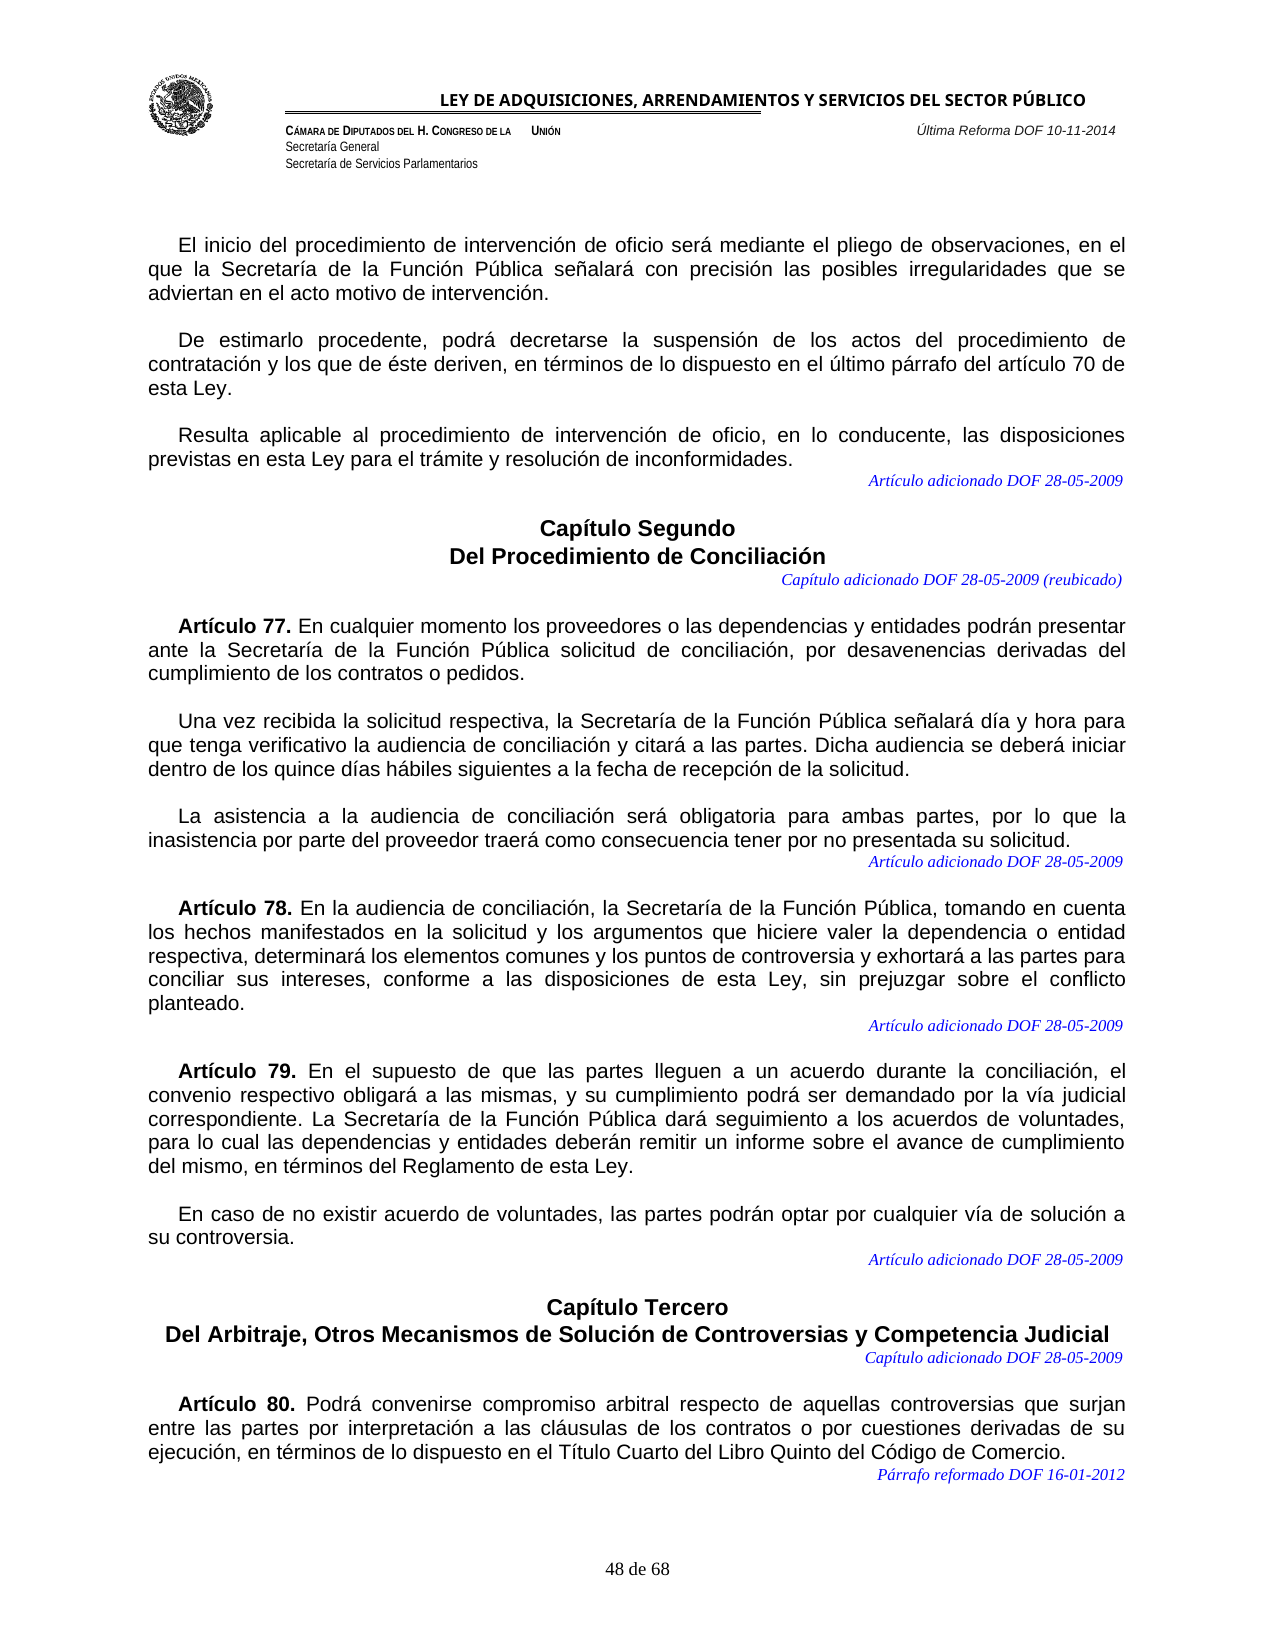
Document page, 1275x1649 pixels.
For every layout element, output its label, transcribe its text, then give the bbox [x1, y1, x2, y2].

text Una vez recibida la solicitud respectiva, la Secretaría de la Función Pública señalará día y hora para que tenga verificativo la audiencia de conciliación y citará a las partes. Dicha audiencia se deberá iniciar dentro de los quince días hábiles siguientes a la fecha de recepción de la solicitud. [148, 710, 1127, 780]
text Capítulo adicionado DOF 28-05-2009 (reubicado) [781, 570, 1127, 589]
text Artículo adicionado DOF 28-05-2009 [869, 1250, 1127, 1269]
text Artículo 78. En la audiencia de conciliación, la Secretaría de la Función Pública, tomando en cuenta los hechos manifestados en la solicitud y los argumentos que hiciere valer la dependencia o entidad respectiva, determinará los elementos comunes y los puntos de controversia y exhortará a las partes para conciliar sus intereses, conforme a las disposiciones de esta Ley, sin prejuzgar sobre el conflicto planteado. [148, 897, 1127, 1014]
text Secretaría General [285, 139, 529, 155]
text Artículo adicionado DOF 28-05-2009 [869, 1015, 1127, 1034]
text Artículo 79. En el supuesto de que las partes lleguen a un acuerdo durante la conciliación, el convenio respectivo obligará a las mismas, y su cumplimiento podrá ser demandado por la vía judicial correspondiente. La Secretaría de la Función Pública dará seguimiento a los acuerdos de voluntades, para lo cual las dependencias y entidades deberán remitir un informe sobre el avance de cumplimiento del mismo, en términos del Reglamento de esta Ley. [148, 1060, 1127, 1178]
picture [147, 73, 214, 136]
text La asistencia a la audiencia de conciliación será obligatoria para ambas partes, por lo que la inasistencia por parte del proveedor traerá como consecuencia tener por no presentada su solicitud. [148, 805, 1127, 852]
text Artículo 77. En cualquier momento los proveedores o las dependencias y entidades podrán presentar ante la Secretaría de la Función Pública solicitud de conciliación, por desavenencias derivadas del cumplimiento de los contratos o pedidos. [148, 614, 1127, 685]
text 48 de 68 [148, 1558, 1127, 1579]
text Secretaría de Servicios Parlamentarios [285, 155, 529, 171]
text Artículo 80. Podrá convenirse compromiso arbitral respecto de aquellas controversias que surjan entre las partes por interpretación a las cláusulas de los contratos o por cuestiones derivadas de su ejecución, en términos de lo dispuesto en el Título Cuarto del Libro Quinto del Código de Comercio. [148, 1393, 1127, 1463]
text Artículo adicionado DOF 28-05-2009 [869, 852, 1127, 871]
text CÁMARA DE DIPUTADOS DEL H. CONGRESO DE LA [285, 122, 529, 138]
text El inicio del procedimiento de intervención de oficio será mediante el pliego de observaciones, en el que la Secretaría de la Función Pública señalará con precisión las posibles irregularidades que se adviertan en el acto motivo de intervención. [148, 234, 1127, 304]
text Última Reforma DOF 10-11-2014 [916, 122, 1127, 138]
text Resulta aplicable al procedimiento de intervención de oficio, en lo conducente, las disposiciones previstas en esta Ley para el trámite y resolución de inconformidades. [148, 424, 1127, 471]
text LEY DE ADQUISICIONES, ARRENDAMIENTOS Y SERVICIOS DEL SECTOR PÚBLICO [439, 88, 1127, 111]
text En caso de no existir acuerdo de voluntades, las partes podrán optar por cualquier vía de solución a su controversia. [148, 1203, 1127, 1249]
text De estimarlo procedente, podrá decretarse la suspensión de los actos del procedimiento de contratación y los que de éste deriven, en términos de lo dispuesto en el último párrafo del artículo 70 de esta Ley. [148, 329, 1127, 399]
text Capítulo Segundo [148, 515, 1127, 542]
text Del Procedimiento de Conciliación [148, 543, 1127, 569]
text Artículo adicionado DOF 28-05-2009 [869, 471, 1127, 490]
text Capítulo adicionado DOF 28-05-2009 [864, 1348, 1127, 1367]
text Párrafo reformado DOF 16-01-2012 [877, 1464, 1127, 1483]
text Capítulo Tercero [148, 1294, 1127, 1320]
text Del Arbitraje, Otros Mecanismos de Solución de Controversias y Competencia Judicial [148, 1321, 1127, 1348]
text UNIÓN [531, 122, 841, 138]
